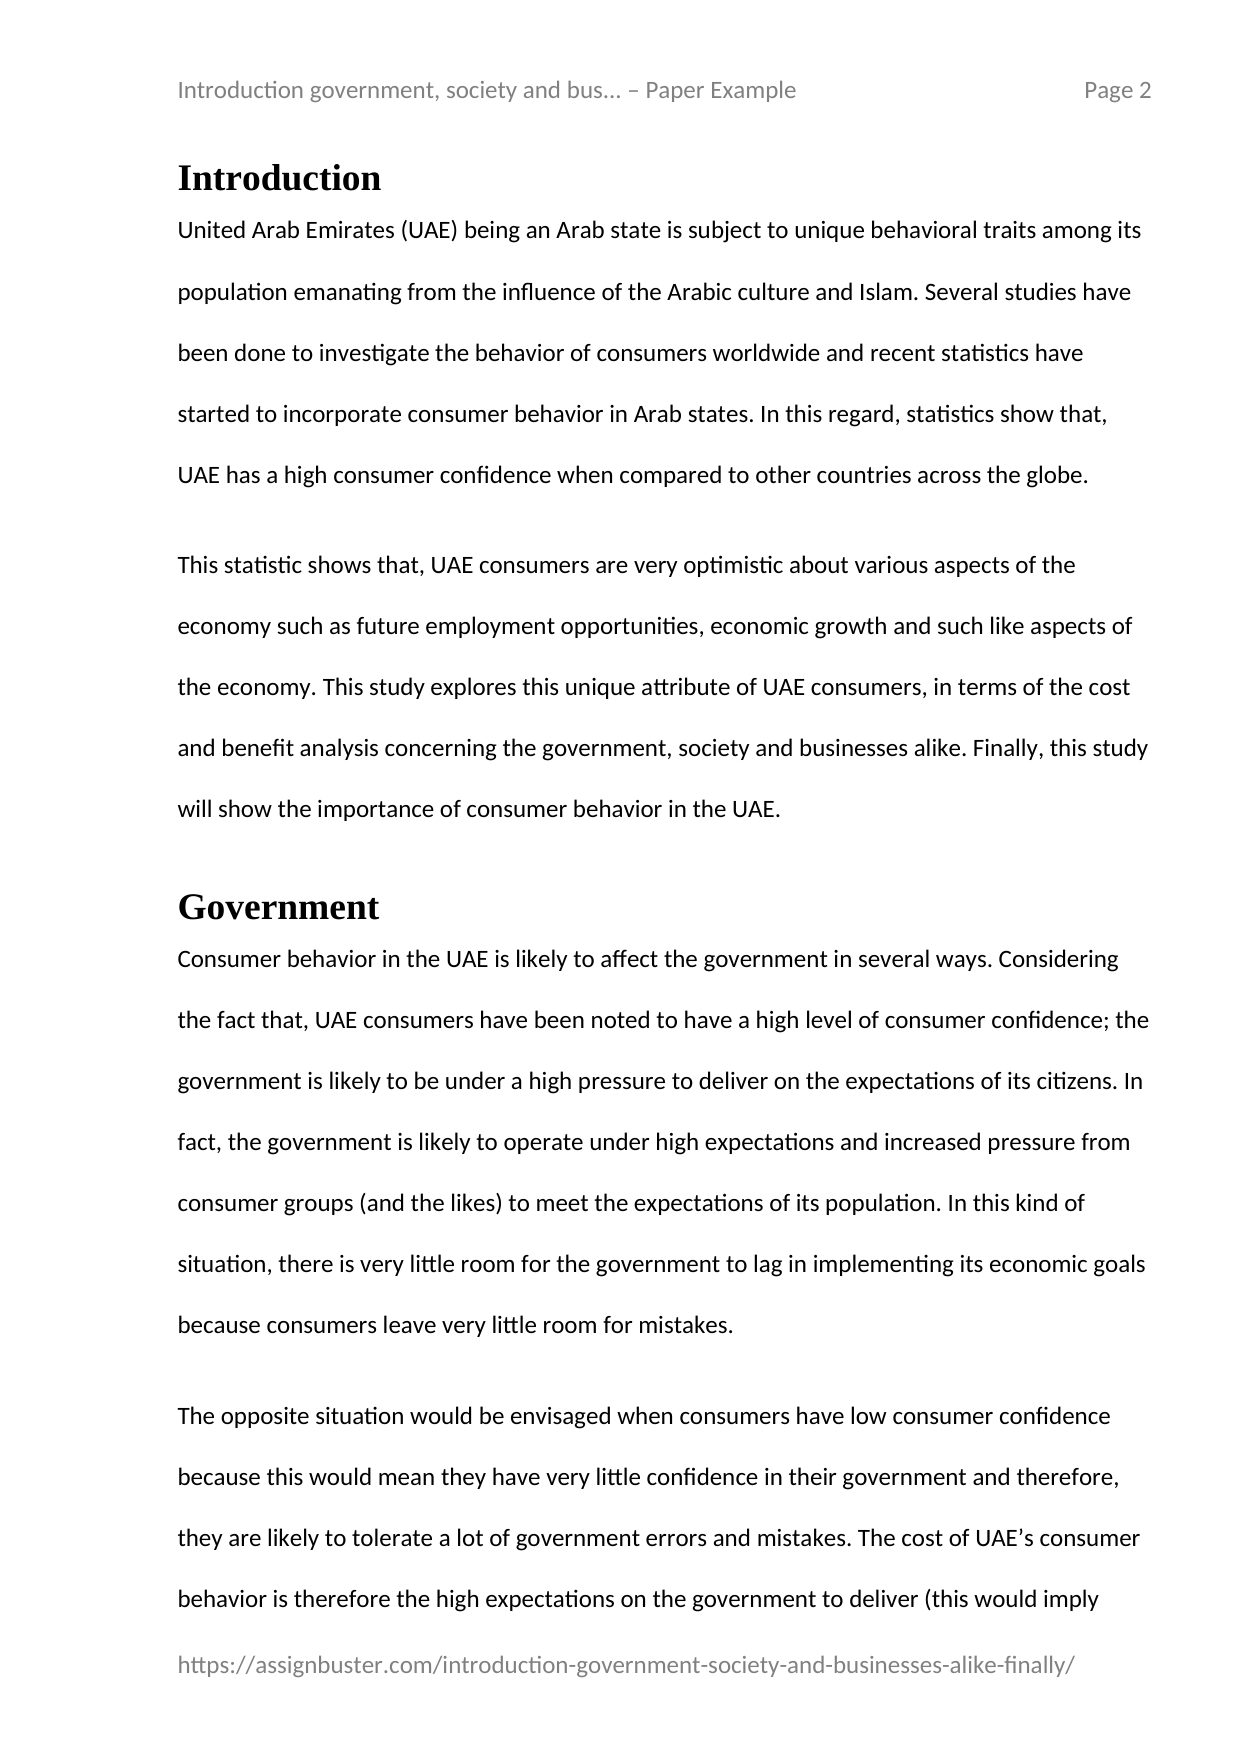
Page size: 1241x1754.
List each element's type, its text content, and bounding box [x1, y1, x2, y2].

subtitle Introduction [177, 156, 1152, 199]
subtitle Government [177, 884, 1152, 927]
text Consumer behavior in the UAE is likely to affect the government in several ways. Considering the fact that, UAE consumers have been noted to have a high level of consumer confidence; the government is likely to be under a high pressure to deliver on the expectations of its citizens. In fact, the government is likely to operate under high expectations and increased pressure from consumer groups (and the likes) to meet the expectations of its population. In this kind of situation, there is very little room for the government to lag in implementing its economic goals because consumers leave very little room for mistakes. [177, 943, 1152, 1340]
text United Arab Emirates (UAE) being an Arab state is subject to unique behavioral traits among its population emanating from the influence of the Arabic culture and Islam. Several studies have been done to investigate the behavior of consumers worldwide and recent statistics have started to incorporate consumer behavior in Arab states. In this regard, statistics show that, UAE has a high consumer confidence when compared to other countries across the globe. [177, 215, 1152, 489]
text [177, 1400, 1152, 1613]
text This statistic shows that, UAE consumers are very optimistic about various aspects of the economy such as future employment opportunities, economic growth and such like aspects of the economy. This study explores this unique attribute of UAE consumers, in terms of the cost and benefit analysis concerning the government, society and businesses alike. Finally, this study will show the importance of consumer behavior in the UAE. [177, 549, 1152, 824]
